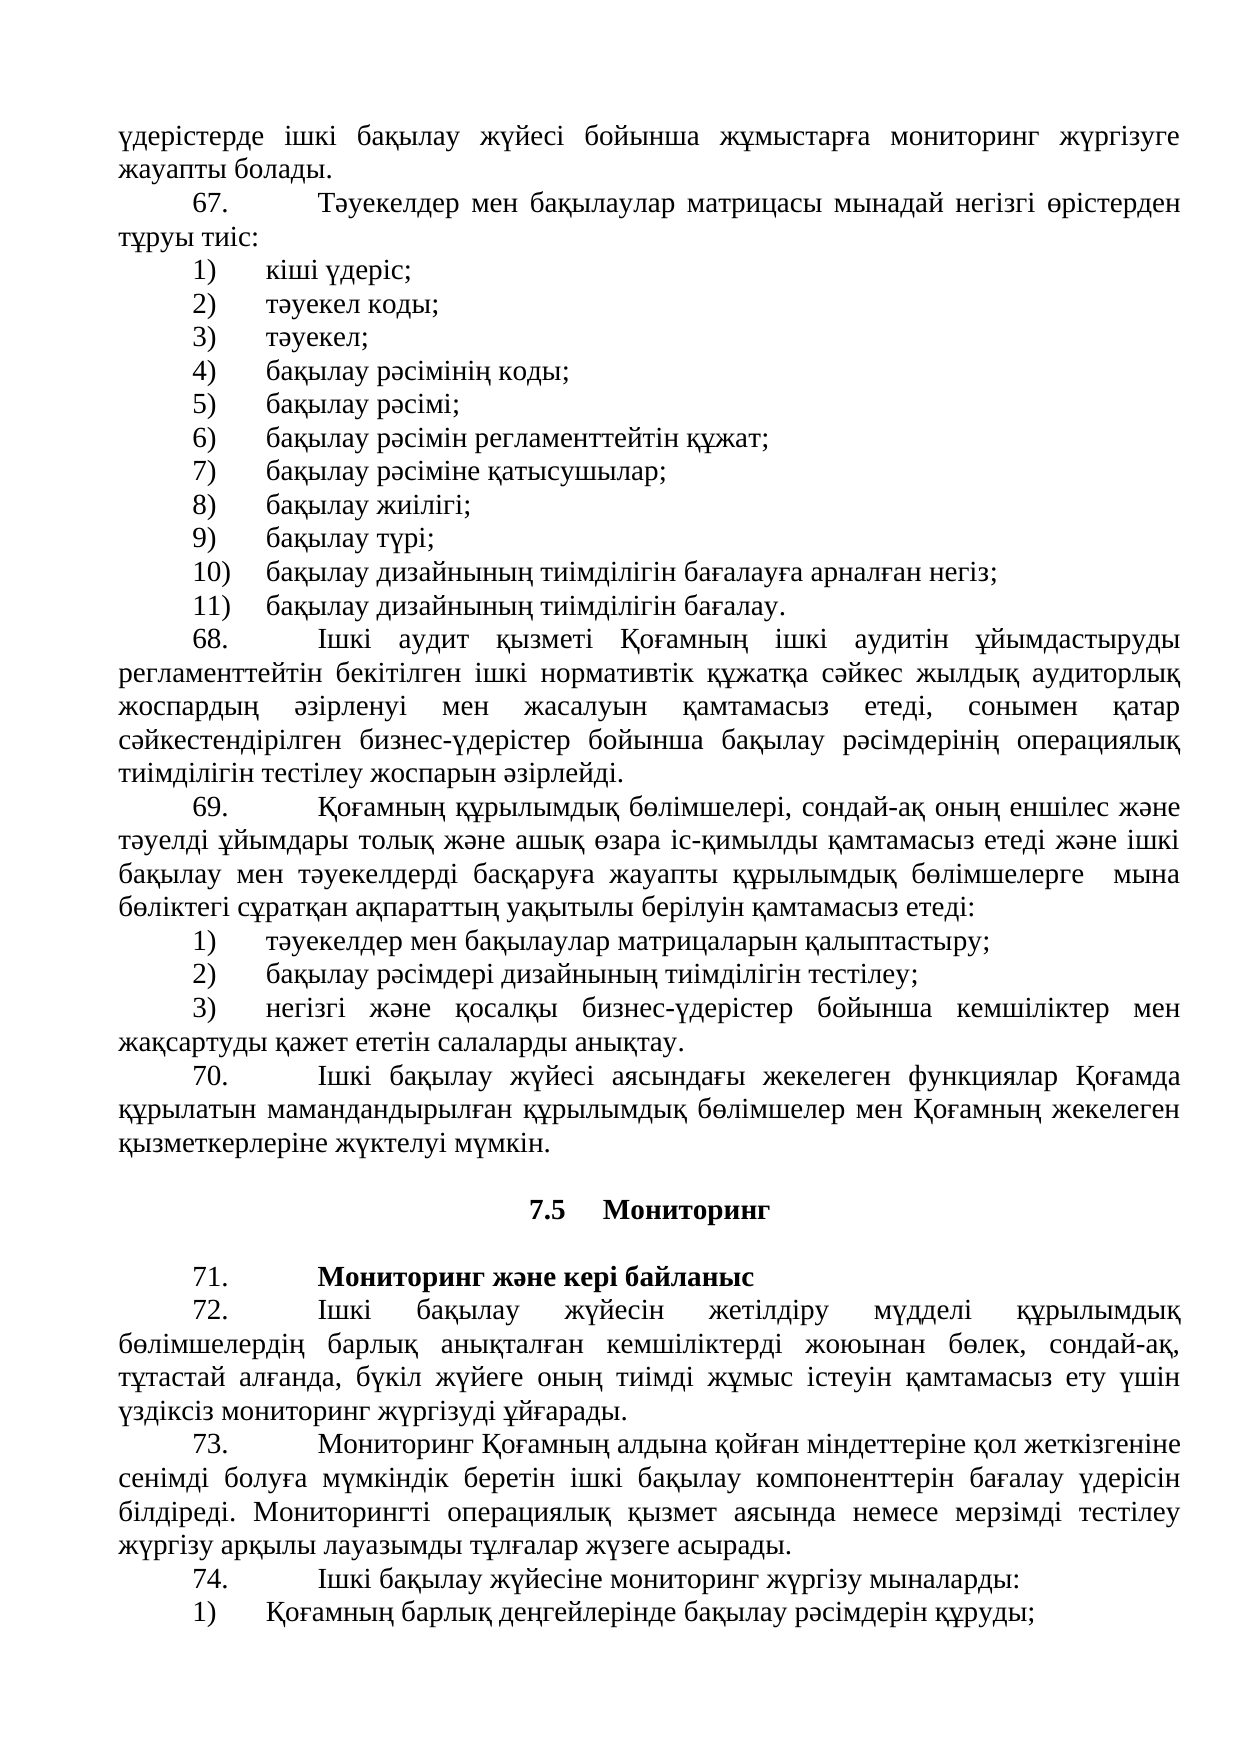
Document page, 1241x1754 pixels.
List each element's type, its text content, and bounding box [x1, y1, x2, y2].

list Ішкі бақылау жүйесін жетілдіру мүдделі құрылымдық бөлімшелердің барлық анықталған кемшіліктерді жоюынан бөлек, сондай-ақ, тұтастай алғанда, бүкіл жүйеге оның тиімді жұмыс істеуін қамтамасыз ету үшін үздіксіз мониторинг жүргізуді ұйғарады. [118, 1292, 1181, 1427]
list бақылау рәсімі; [118, 386, 1181, 420]
list бақылау рәсімін регламенттейтін құжат; [118, 420, 1181, 453]
list бақылау дизайнының тиімділігін бағалауға арналған негіз; [118, 554, 1181, 588]
list негізгі және қосалқы бизнес-үдерістер бойынша кемшіліктер мен жақсартуды қажет ететін салаларды анықтау. [118, 990, 1181, 1058]
list бақылау дизайнының тиімділігін бағалау. [118, 588, 1181, 621]
list Қоғамның барлық деңгейлерінде бақылау рәсімдерін құруды; [118, 1594, 1181, 1628]
list Мониторинг және кері байланыс [118, 1259, 1181, 1292]
list Ішкі бақылау жүйесі аясындағы жекелеген функциялар Қоғамда құрылатын мамандандырылған құрылымдық бөлімшелер мен Қоғамның жекелеген қызметкерлеріне жүктелуі мүмкін. [118, 1058, 1181, 1158]
list бақылау рәсіміне қатысушылар; [118, 453, 1181, 487]
list бақылау рәсімдері дизайнының тиімділігін тестілеу; [118, 957, 1181, 990]
list Қоғамның құрылымдық бөлімшелері, сондай-ақ оның еншілес және тәуелді ұйымдары толық және ашық өзара іс-қимылды қамтамасыз етеді және ішкі бақылау мен тәуекелдерді басқаруға жауапты құрылымдық бөлімшелерге мына бөліктегі сұратқан ақпараттың уақытылы берілуін қамтамасыз етеді: [118, 789, 1181, 923]
list тәуекел коды; [118, 286, 1181, 319]
list кіші үдеріс; [118, 252, 1181, 286]
list Мониторинг [118, 1192, 1181, 1225]
list Мониторинг Қоғамның алдына қойған міндеттеріне қол жеткізгеніне сенімді болуға мүмкіндік беретін ішкі бақылау компоненттерін бағалау үдерісін білдіреді. Мониторингті операциялық қызмет аясында немесе мерзімді тестілеу жүргізу арқылы лауазымды тұлғалар жүзеге асырады. [118, 1427, 1181, 1561]
list тәуекелдер мен бақылаулар матрицаларын қалыптастыру; [118, 923, 1181, 957]
list бақылау жиілігі; [118, 487, 1181, 521]
list Ішкі аудит қызметі Қоғамның ішкі аудитін ұйымдастыруды регламенттейтін бекітілген ішкі нормативтік құжатқа сәйкес жылдық аудиторлық жоспардың әзірленуі мен жасалуын қамтамасыз етеді, сонымен қатар сәйкестендірілген бизнес-үдерістер бойынша бақылау рәсімдерінің операциялық тиімділігін тестілеу жоспарын әзірлейді. [118, 621, 1181, 789]
list Ішкі бақылау жүйесіне мониторинг жүргізу мыналарды: [118, 1561, 1181, 1594]
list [118, 118, 1181, 185]
list бақылау рәсімінің коды; [118, 353, 1181, 386]
list Тәуекелдер мен бақылаулар матрицасы мынадай негізгі өрістерден тұруы тиіс: [118, 185, 1181, 252]
list тәуекел; [118, 319, 1181, 353]
list бақылау түрі; [118, 521, 1181, 554]
